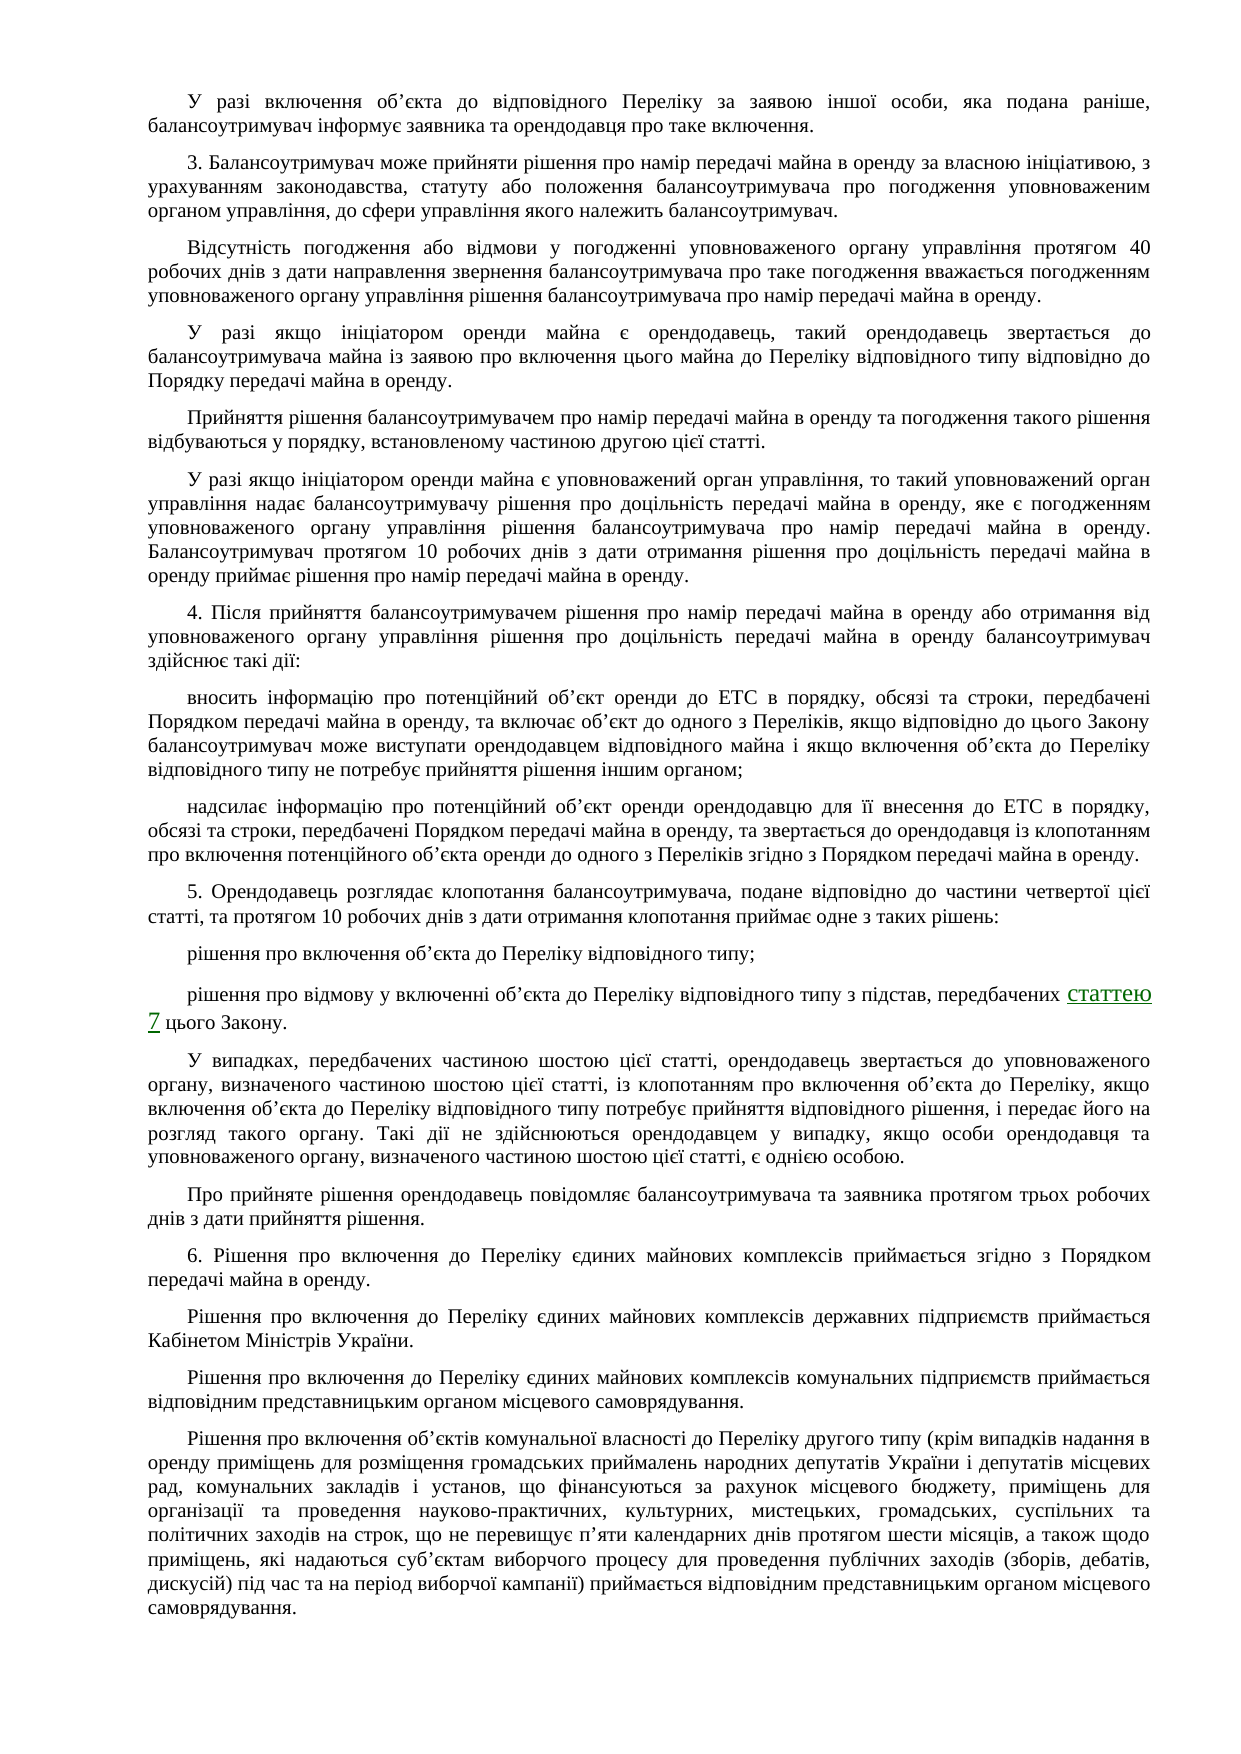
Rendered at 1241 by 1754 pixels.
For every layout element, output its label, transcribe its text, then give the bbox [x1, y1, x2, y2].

text Прийняття рішення балансоутримувачем про намір передачі майна в оренду та погодження такого рішення відбуваються у порядку, встановленому частиною другою цієї статті. [148, 405, 1152, 453]
text рішення про відмову у включенні об’єкта до Переліку відповідного типу з підстав, передбачених статтею 7 цього Закону. [148, 978, 1152, 1035]
text надсилає інформацію про потенційний об’єкт оренди орендодавцю для її внесення до ЕТС в порядку, обсязі та строки, передбачені Порядком передачі майна в оренду, та звертається до орендодавця із клопотанням про включення потенційного об’єкта оренди до одного з Переліків згідно з Порядком передачі майна в оренду. [148, 794, 1152, 866]
text рішення про включення об’єкта до Переліку відповідного типу; [148, 941, 1152, 965]
text 4. Після прийняття балансоутримувачем рішення про намір передачі майна в оренду або отримання від уповноваженого органу управління рішення про доцільність передачі майна в оренду балансоутримувач здійснює такі дії: [148, 600, 1152, 672]
text Рішення про включення до Переліку єдиних майнових комплексів комунальних підприємств приймається відповідним представницьким органом місцевого самоврядування. [148, 1365, 1152, 1413]
text Рішення про включення об’єктів комунальної власності до Переліку другого типу (крім випадків надання в оренду приміщень для розміщення громадських приймалень народних депутатів України і депутатів місцевих рад, комунальних закладів і установ, що фінансуються за рахунок місцевого бюджету, приміщень для організації та проведення науково-практичних, культурних, мистецьких, громадських, суспільних та політичних заходів на строк, що не перевищує п’яти календарних днів протягом шести місяців, а також щодо приміщень, які надаються суб’єктам виборчого процесу для проведення публічних заходів (зборів, дебатів, дискусій) під час та на період виборчої кампанії) приймається відповідним представницьким органом місцевого самоврядування. [148, 1426, 1152, 1619]
text У випадках, передбачених частиною шостою цієї статті, орендодавець звертається до уповноваженого органу, визначеного частиною шостою цієї статті, із клопотанням про включення об’єкта до Переліку, якщо включення об’єкта до Переліку відповідного типу потребує прийняття відповідного рішення, і передає його на розгляд такого органу. Такі дії не здійснюються орендодавцем у випадку, якщо особи орендодавця та уповноваженого органу, визначеного частиною шостою цієї статті, є однією особою. [148, 1048, 1152, 1168]
text 3. Балансоутримувач може прийняти рішення про намір передачі майна в оренду за власною ініціативою, з урахуванням законодавства, статуту або положення балансоутримувача про погодження уповноваженим органом управління, до сфери управління якого належить балансоутримувач. [148, 150, 1152, 222]
text У разі включення об’єкта до відповідного Переліку за заявою іншої особи, яка подана раніше, балансоутримувач інформує заявника та орендодавця про таке включення. [148, 88, 1152, 137]
text У разі якщо ініціатором оренди майна є орендодавець, такий орендодавець звертається до балансоутримувача майна із заявою про включення цього майна до Переліку відповідного типу відповідно до Порядку передачі майна в оренду. [148, 320, 1152, 392]
text 5. Орендодавець розглядає клопотання балансоутримувача, подане відповідно до частини четвертої цієї статті, та протягом 10 робочих днів з дати отримання клопотання приймає одне з таких рішень: [148, 879, 1152, 928]
text вносить інформацію про потенційний об’єкт оренди до ЕТС в порядку, обсязі та строки, передбачені Порядком передачі майна в оренду, та включає об’єкт до одного з Переліків, якщо відповідно до цього Закону балансоутримувач може виступати орендодавцем відповідного майна і якщо включення об’єкта до Переліку відповідного типу не потребує прийняття рішення іншим органом; [148, 685, 1152, 781]
text Про прийняте рішення орендодавець повідомляє балансоутримувача та заявника протягом трьох робочих днів з дати прийняття рішення. [148, 1182, 1152, 1230]
text 6. Рішення про включення до Переліку єдиних майнових комплексів приймається згідно з Порядком передачі майна в оренду. [148, 1243, 1152, 1291]
text У разі якщо ініціатором оренди майна є уповноважений орган управління, то такий уповноважений орган управління надає балансоутримувачу рішення про доцільність передачі майна в оренду, яке є погодженням уповноваженого органу управління рішення балансоутримувача про намір передачі майна в оренду. Балансоутримувач протягом 10 робочих днів з дати отримання рішення про доцільність передачі майна в оренду приймає рішення про намір передачі майна в оренду. [148, 466, 1152, 587]
text Відсутність погодження або відмови у погодженні уповноваженого органу управління протягом 40 робочих днів з дати направлення звернення балансоутримувача про таке погодження вважається погодженням уповноваженого органу управління рішення балансоутримувача про намір передачі майна в оренду. [148, 235, 1152, 307]
text Рішення про включення до Переліку єдиних майнових комплексів державних підприємств приймається Кабінетом Міністрів України. [148, 1304, 1152, 1352]
